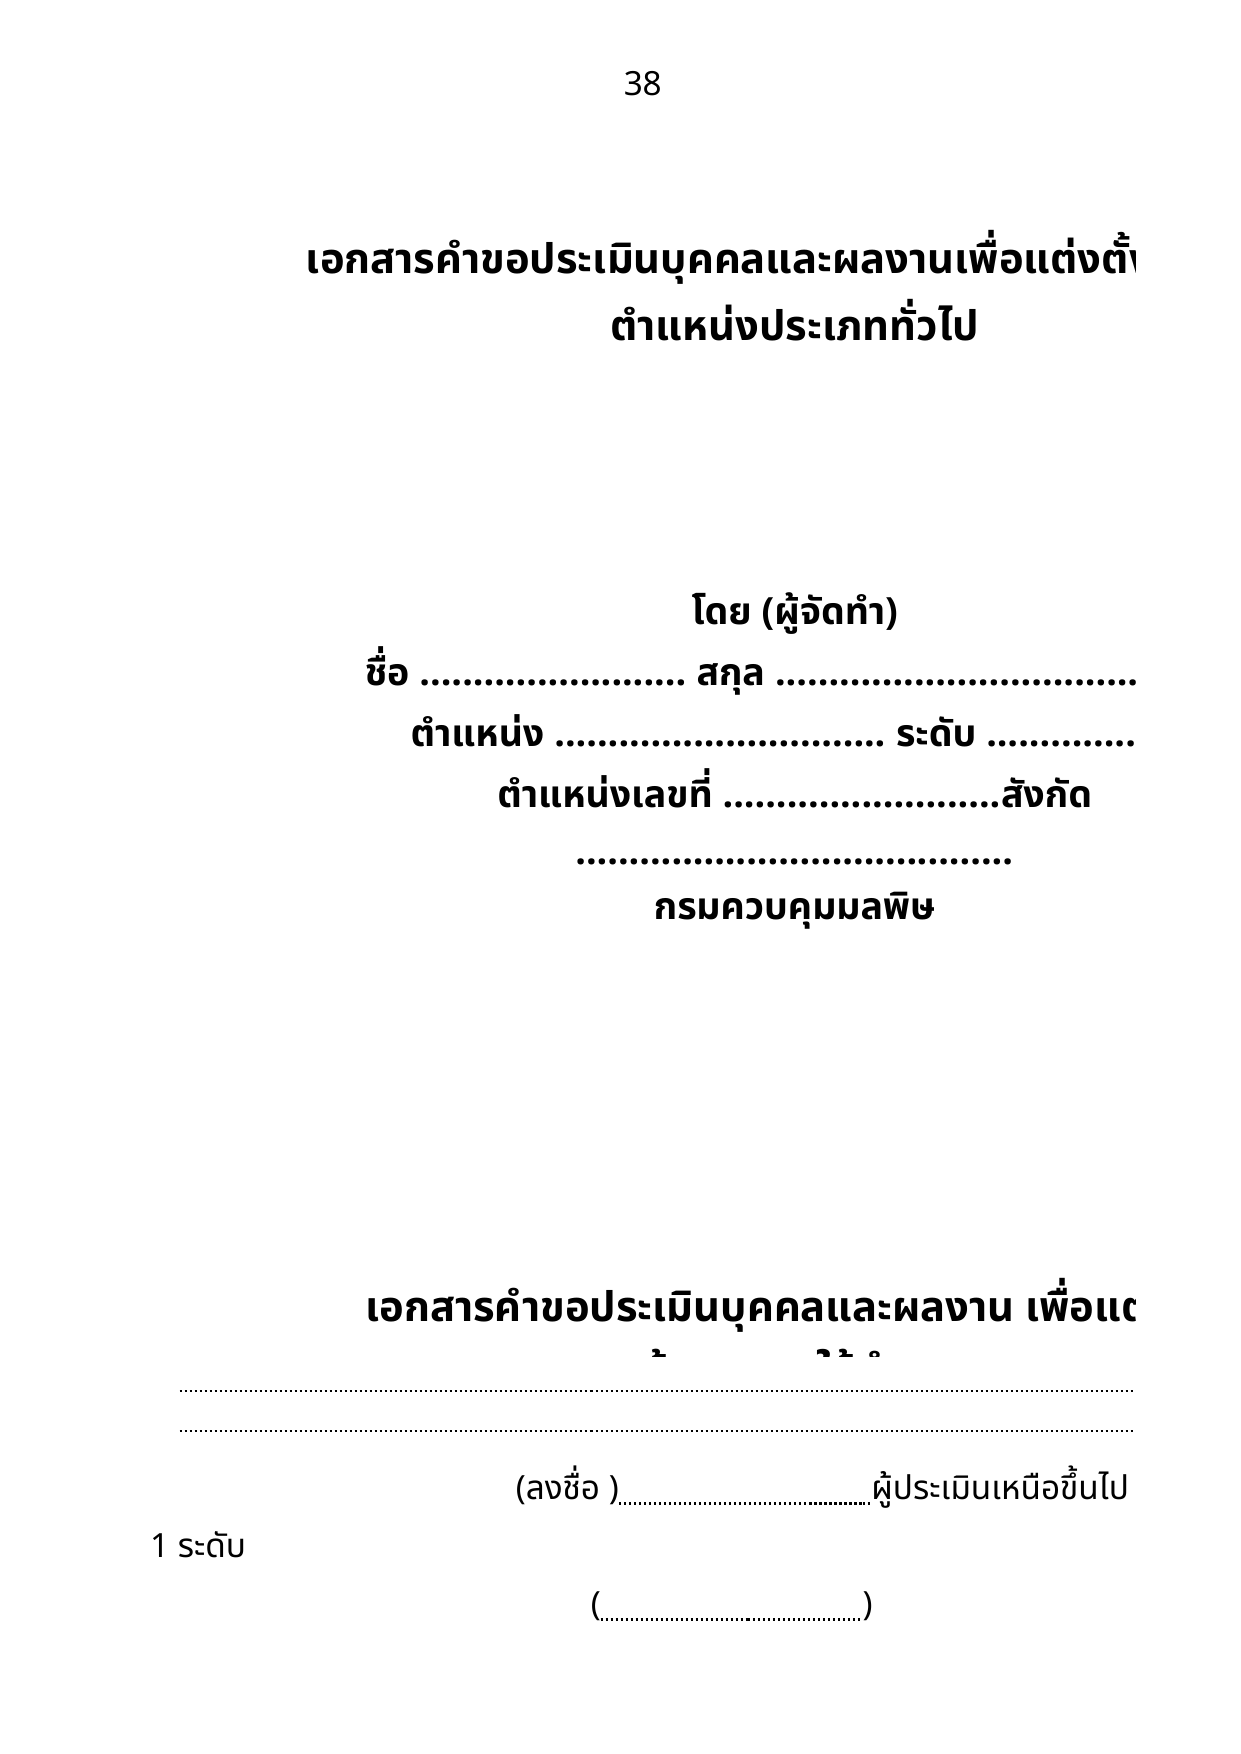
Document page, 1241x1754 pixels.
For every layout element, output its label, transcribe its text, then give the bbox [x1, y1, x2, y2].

text (ลงชื่อ ) ผู้ประเมินเหนือขึ้นไป 1 ระดับ [150, 1464, 1135, 1573]
text ( ) [150, 1580, 1135, 1626]
